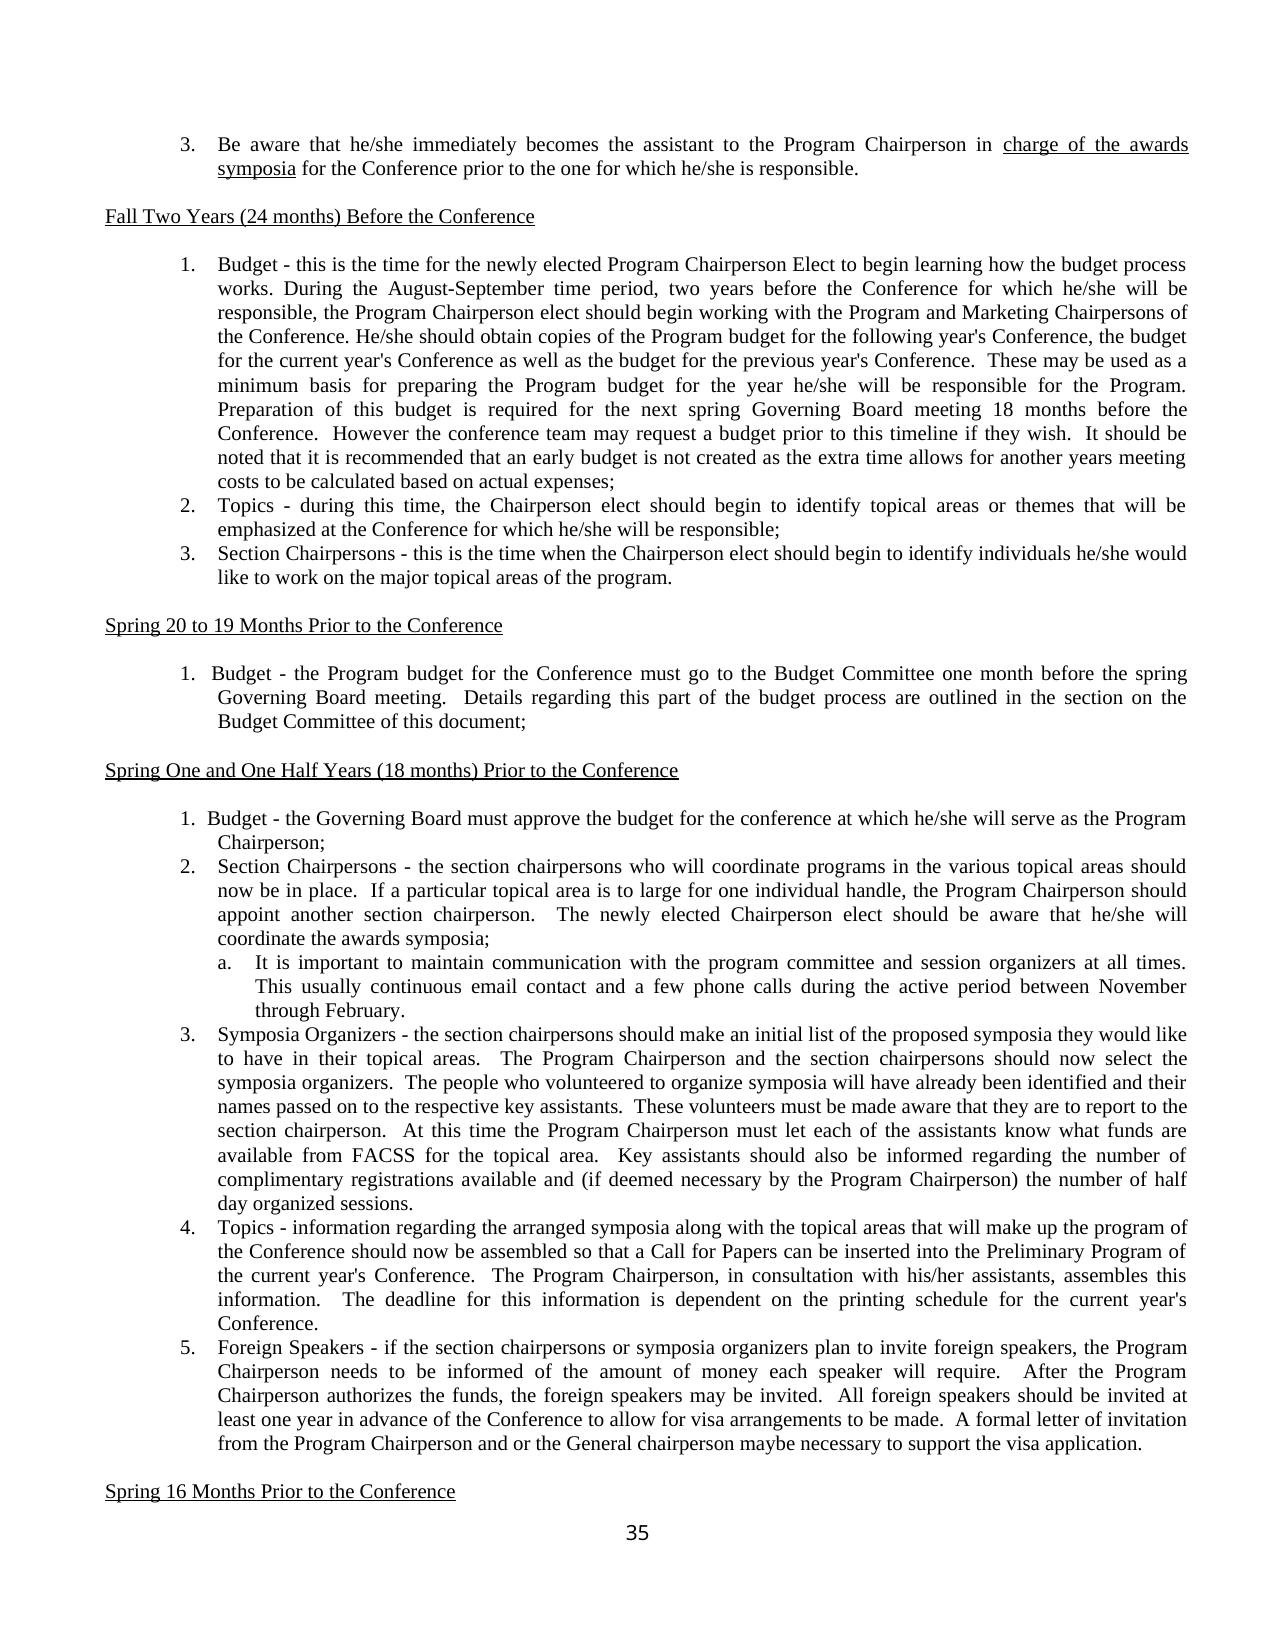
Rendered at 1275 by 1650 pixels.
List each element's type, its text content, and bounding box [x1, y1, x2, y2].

text 3. Section Chairpersons - this is the time when the Chairperson elect should begin to identify individuals he/she would like to work on the major topical areas of the program. [113, 541, 1189, 589]
text Spring 16 Months Prior to the Conference [105, 1479, 1189, 1503]
text 5. Foreign Speakers - if the section chairpersons or symposia organizers plan to invite foreign speakers, the Program Chairperson needs to be informed of the amount of money each speaker will require. After the Program Chairperson authorizes the funds, the foreign speakers may be invited. All foreign speakers should be invited at least one year in advance of the Conference to allow for visa arrangements to be made. A formal letter of invitation from the Program Chairperson and or the General chairperson maybe necessary to support the visa application. [105, 1335, 1189, 1455]
text 3. Symposia Organizers - the section chairpersons should make an initial list of the proposed symposia they would like to have in their topical areas. The Program Chairperson and the section chairpersons should now select the symposia organizers. The people who volunteered to organize symposia will have already been identified and their names passed on to the respective key assistants. These volunteers must be made aware that they are to report to the section chairperson. At this time the Program Chairperson must let each of the assistants know what funds are available from FACSS for the topical area. Key assistants should also be informed regarding the number of complimentary registrations available and (if deemed necessary by the Program Chairperson) the number of half day organized sessions. [105, 1022, 1189, 1215]
text 1. Budget - the Governing Board must approve the budget for the conference at which he/she will serve as the Program Chairperson; [105, 806, 1189, 854]
text Fall Two Years (24 months) Before the Conference [105, 204, 1189, 228]
text 4. Topics - information regarding the arranged symposia along with the topical areas that will make up the program of the Conference should now be assembled so that a Call for Papers can be inserted into the Preliminary Program of the current year's Conference. The Program Chairperson, in consultation with his/her assistants, assembles this information. The deadline for this information is dependent on the printing schedule for the current year's Conference. [105, 1215, 1189, 1335]
text a. It is important to maintain communication with the program committee and session organizers at all times. This usually continuous email contact and a few phone calls during the active period between November through February. [105, 950, 1189, 1022]
text Spring One and One Half Years (18 months) Prior to the Conference [105, 757, 1189, 782]
text 3. Be aware that he/she immediately becomes the assistant to the Program Chairperson in charge of the awards symposia for the Conference prior to the one for which he/she is responsible. [105, 132, 1189, 180]
text 1. Budget - the Program budget for the Conference must go to the Budget Committee one month before the spring Governing Board meeting. Details regarding this part of the budget process are outlined in the section on the Budget Committee of this document; [105, 661, 1189, 733]
text 2. Topics - during this time, the Chairperson elect should begin to identify topical areas or themes that will be emphasized at the Conference for which he/she will be responsible; [105, 493, 1189, 541]
text 2. Section Chairpersons - the section chairpersons who will coordinate programs in the various topical areas should now be in place. If a particular topical area is to large for one individual handle, the Program Chairperson should appoint another section chairperson. The newly elected Chairperson elect should be aware that he/she will coordinate the awards symposia; [105, 854, 1189, 950]
text 1. Budget - this is the time for the newly elected Program Chairperson Elect to begin learning how the budget process works. During the August-September time period, two years before the Conference for which he/she will be responsible, the Program Chairperson elect should begin working with the Program and Marketing Chairpersons of the Conference. He/she should obtain copies of the Program budget for the following year's Conference, the budget for the current year's Conference as well as the budget for the previous year's Conference. These may be used as a minimum basis for preparing the Program budget for the year he/she will be responsible for the Program. Preparation of this budget is required for the next spring Governing Board meeting 18 months before the Conference. However the conference team may request a budget prior to this timeline if they wish. It should be noted that it is recommended that an early budget is not created as the extra time allows for another years meeting costs to be calculated based on actual expenses; [105, 252, 1189, 493]
text Spring 20 to 19 Months Prior to the Conference [105, 613, 1189, 637]
